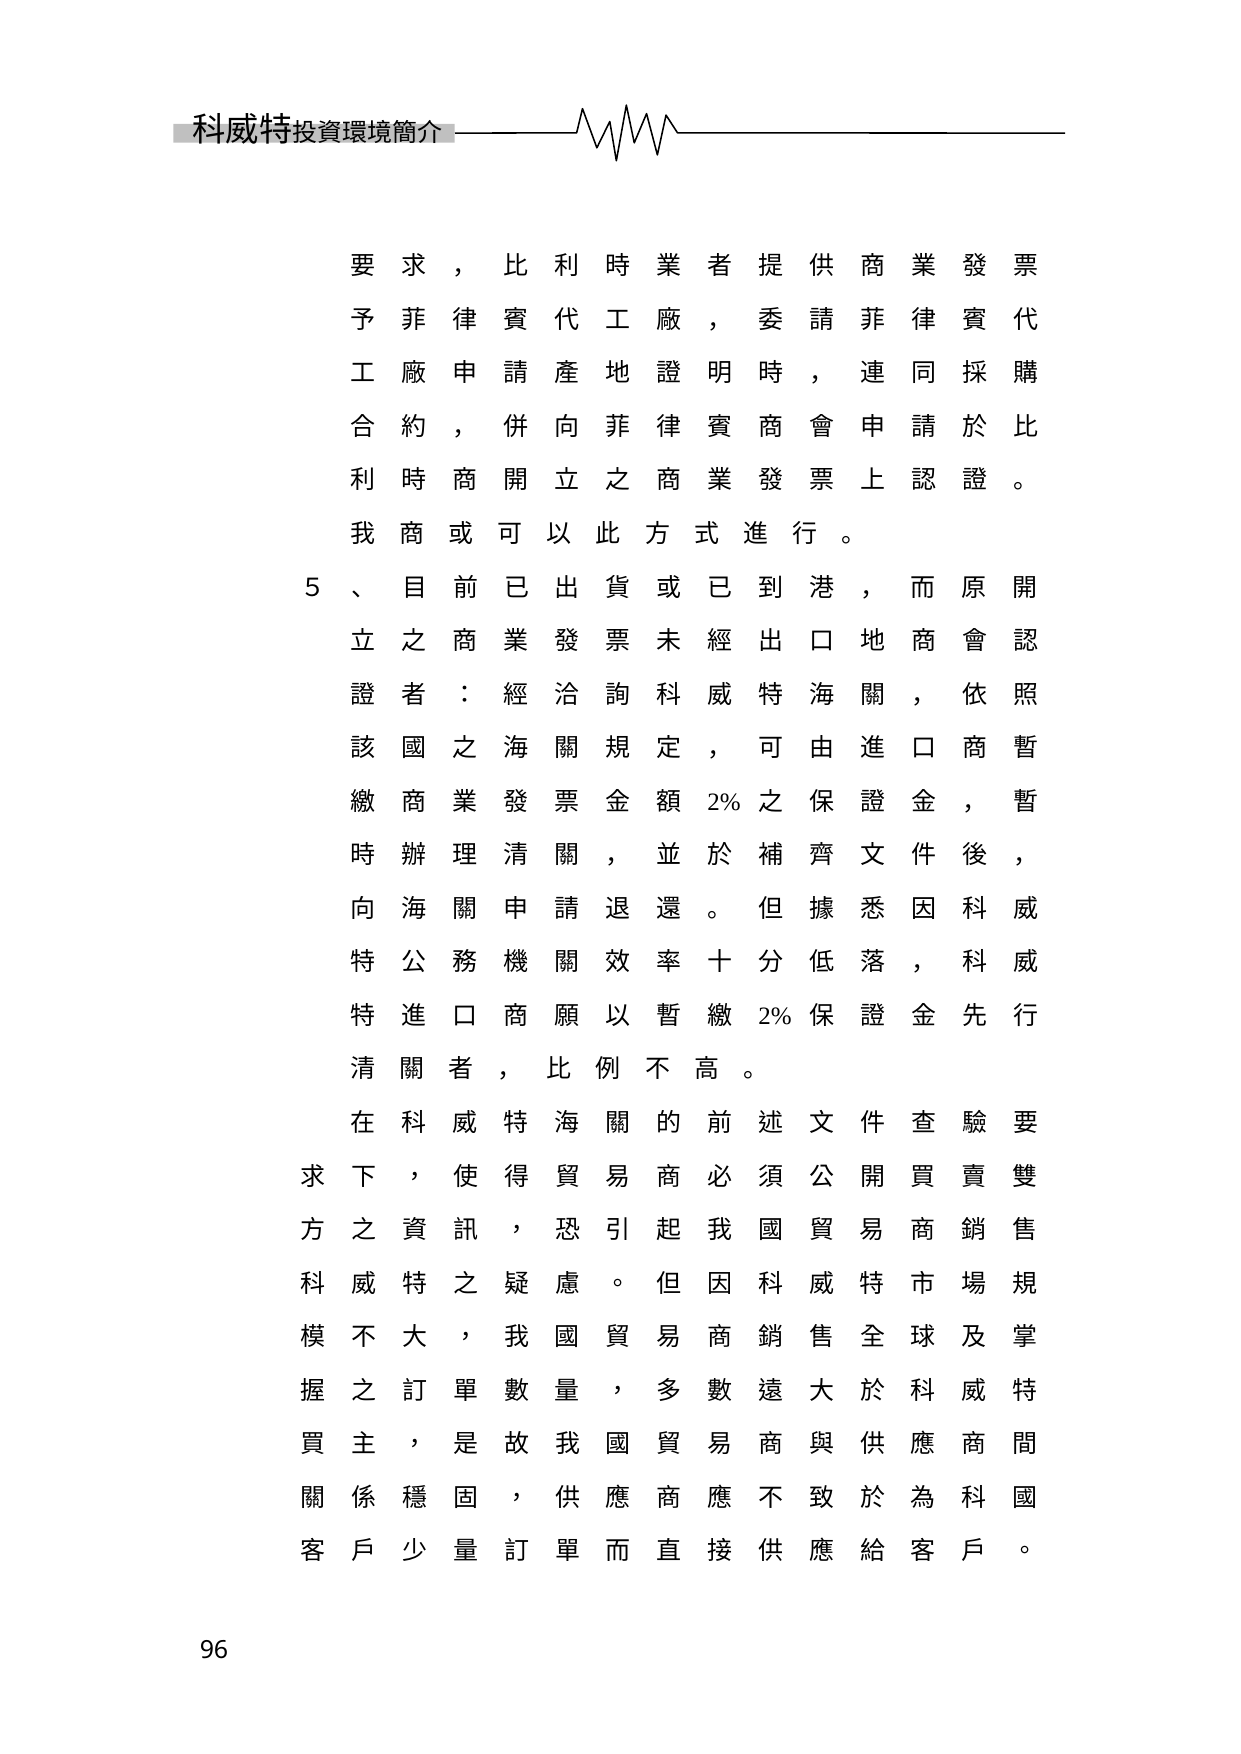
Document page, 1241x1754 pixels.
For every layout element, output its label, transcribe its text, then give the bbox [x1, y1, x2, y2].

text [276, 237, 1063, 558]
text ５、目前已出貨或已到港，而原開立之商業發票未經出口地商會認證者：經洽詢科威特海關，依照該國之海關規定，可由進口商暫繳商業發票金額2%之保證金，暫時辦理清關，並於補齊文件後，向海關申請退還。但據悉因科威特公務機關效率十分低落，科威特進口商願以暫繳2%保證金先行清關者，比例不高。 [276, 558, 1063, 1094]
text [276, 1094, 1063, 1576]
